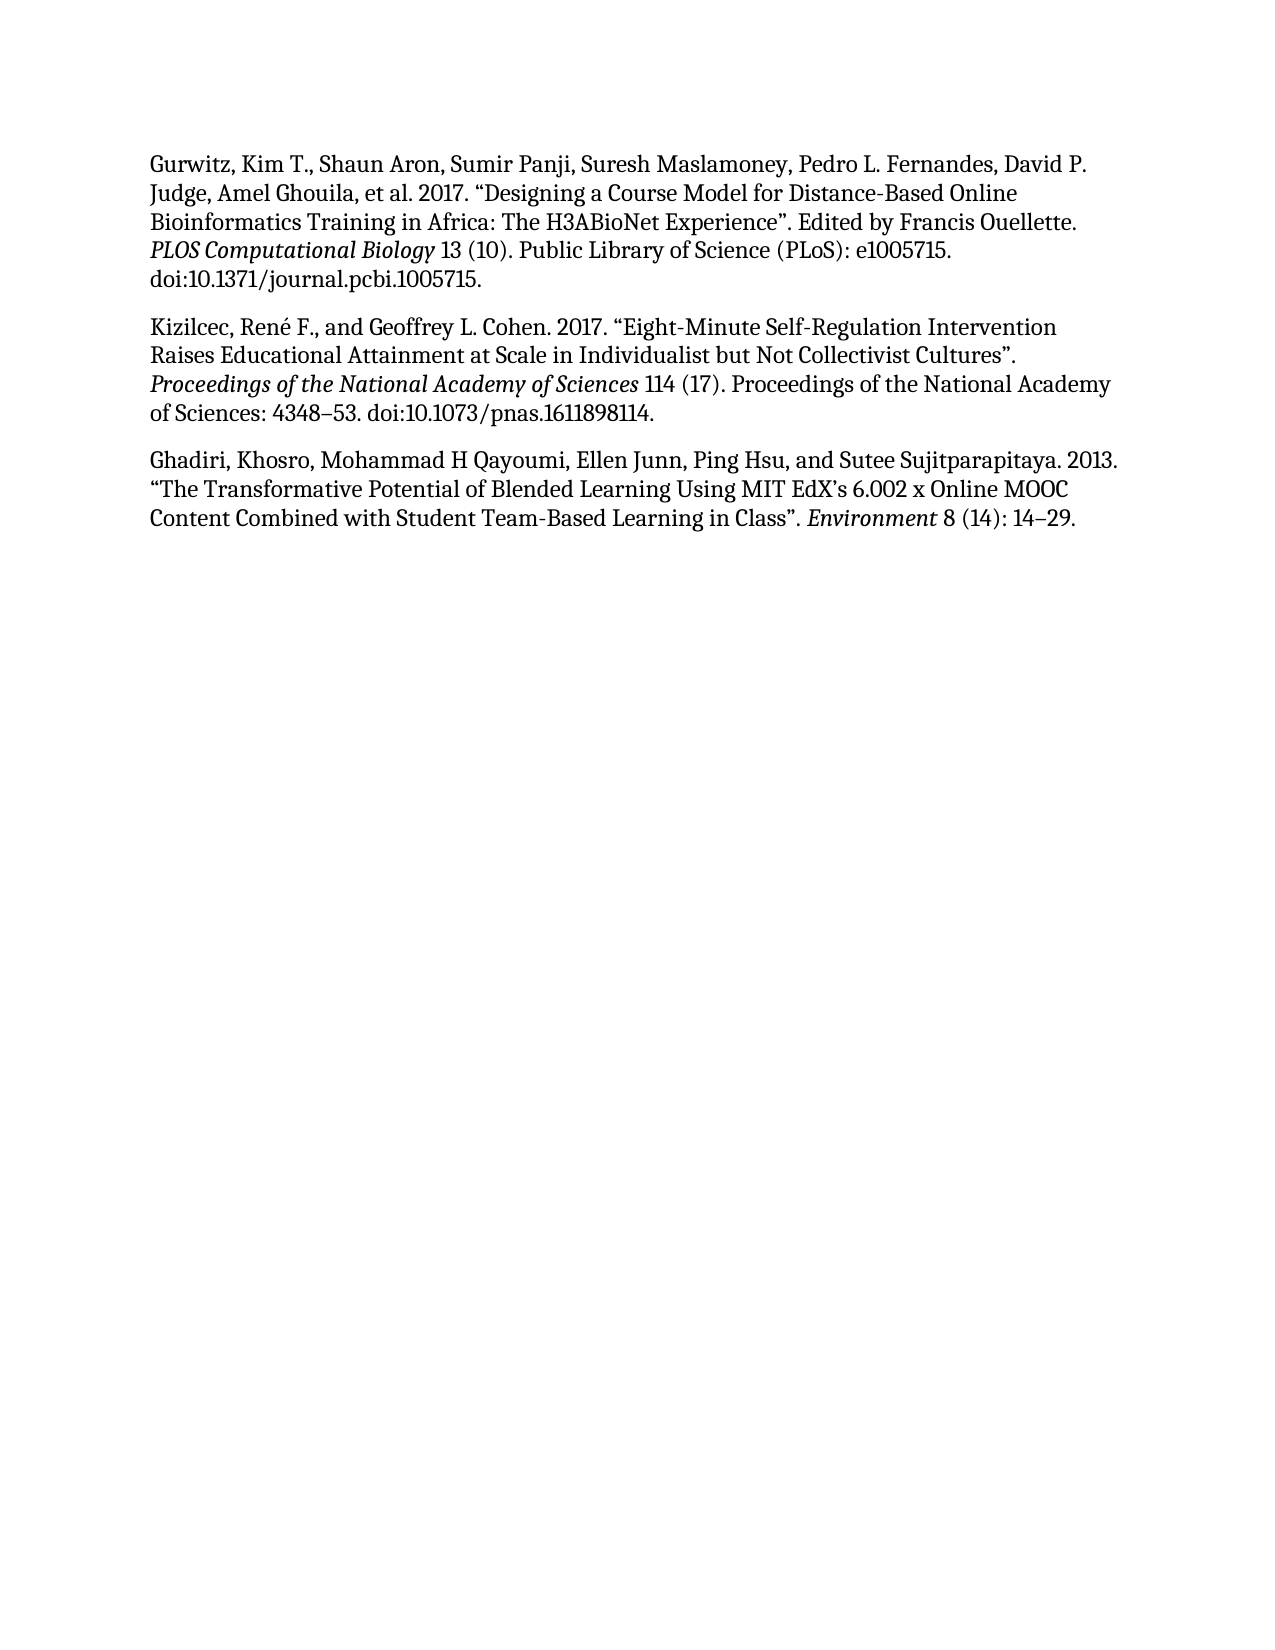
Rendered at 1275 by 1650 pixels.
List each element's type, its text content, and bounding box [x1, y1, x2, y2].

text Kizilcec, René F., and Geoffrey L. Cohen. 2017. “Eight-Minute Self-Regulation Intervention Raises Educational Attainment at Scale in Individualist but Not Collectivist Cultures”. Proceedings of the National Academy of Sciences 114 (17). Proceedings of the National Academy of Sciences: 4348–53. doi:10.1073/pnas.1611898114. [150, 312, 1125, 427]
text Ghadiri, Khosro, Mohammad H Qayoumi, Ellen Junn, Ping Hsu, and Sutee Sujitparapitaya. 2013. “The Transformative Potential of Blended Learning Using MIT EdX’s 6.002 x Online MOOC Content Combined with Student Team-Based Learning in Class”. Environment 8 (14): 14–29. [150, 446, 1125, 532]
text Gurwitz, Kim T., Shaun Aron, Sumir Panji, Suresh Maslamoney, Pedro L. Fernandes, David P. Judge, Amel Ghouila, et al. 2017. “Designing a Course Model for Distance-Based Online Bioinformatics Training in Africa: The H3ABioNet Experience”. Edited by Francis Ouellette. PLOS Computational Biology 13 (10). Public Library of Science (PLoS): e1005715. doi:10.1371/journal.pcbi.1005715. [150, 150, 1125, 294]
